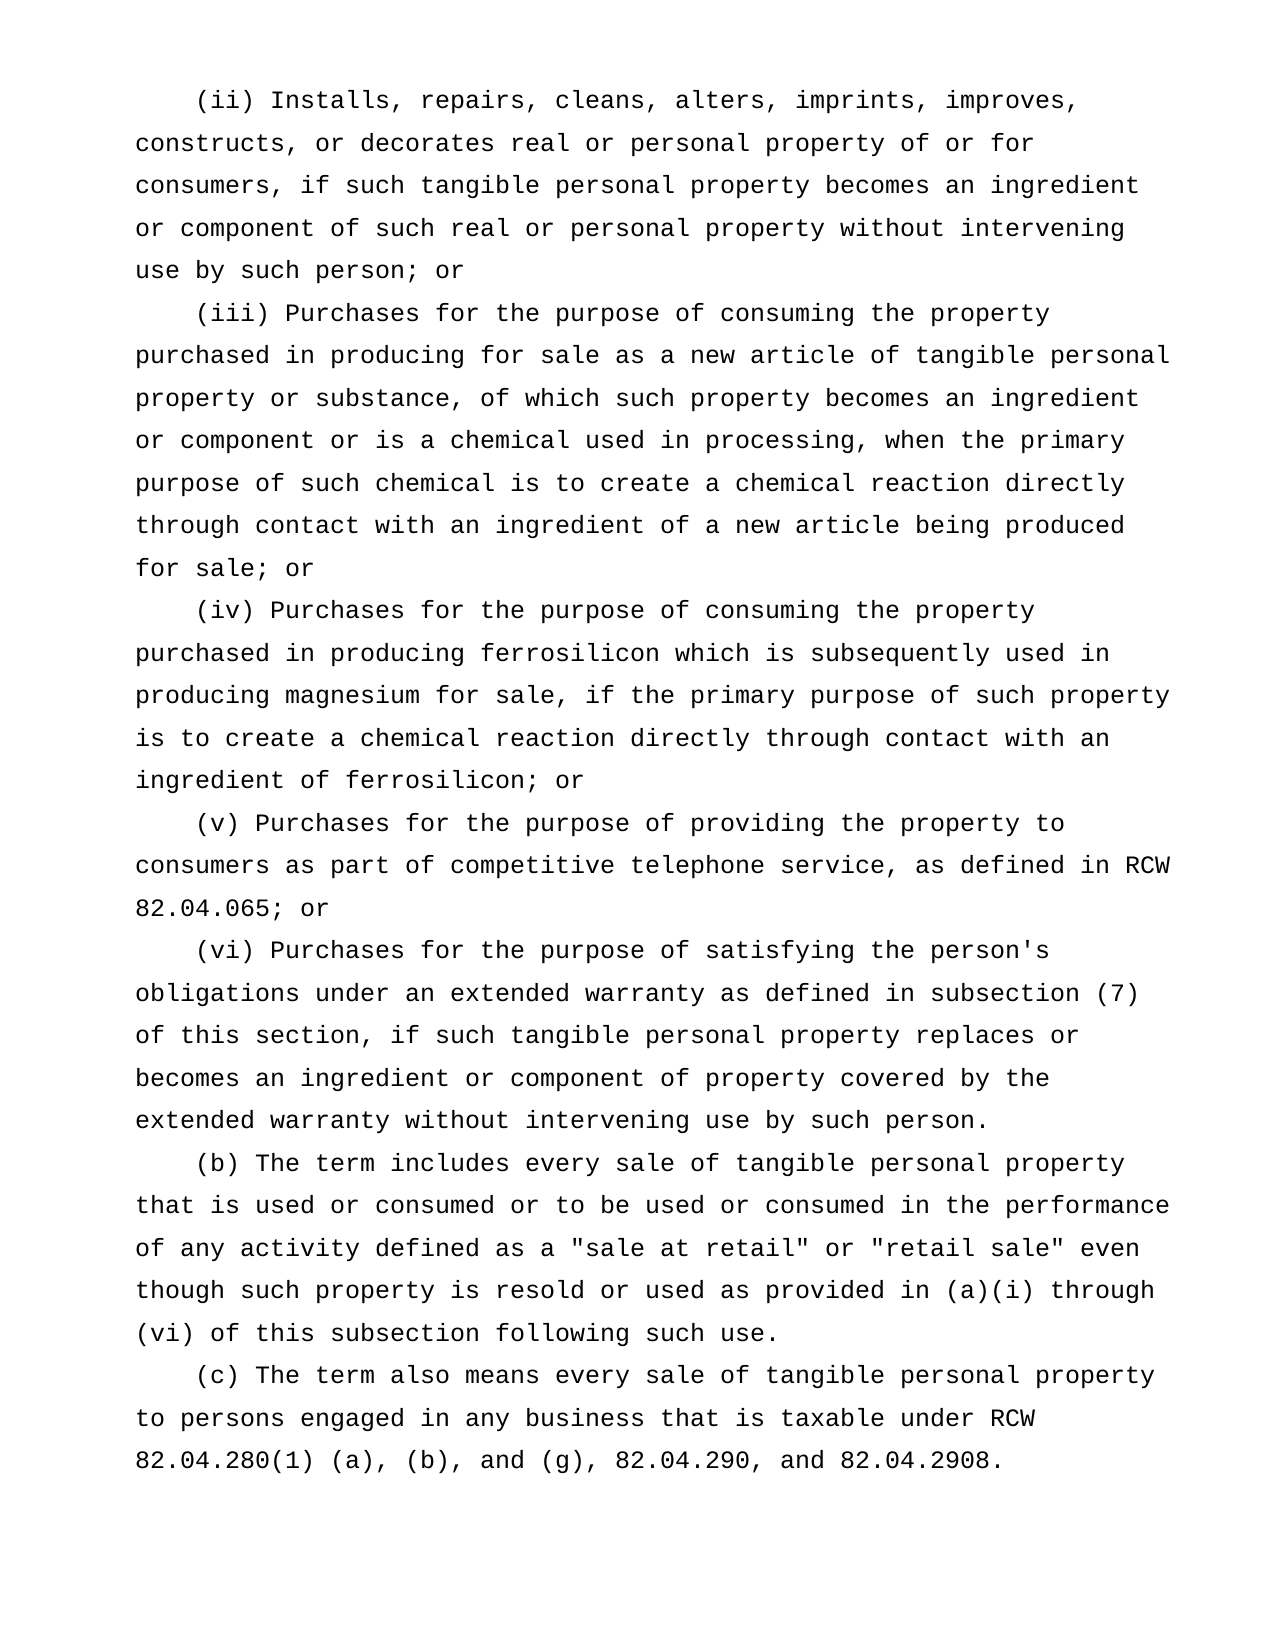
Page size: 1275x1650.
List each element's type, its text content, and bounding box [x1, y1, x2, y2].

text (b) The term includes every sale of tangible personal property that is used or consumed or to be used or consumed in the performance of any activity defined as a "sale at retail" or "retail sale" even though such property is resold or used as provided in (a)(i) through (vi) of this subsection following such use. [135, 1137, 1170, 1350]
text (iv) Purchases for the purpose of consuming the property purchased in producing ferrosilicon which is subsequently used in producing magnesium for sale, if the primary purpose of such property is to create a chemical reaction directly through contact with an ingredient of ferrosilicon; or [135, 585, 1170, 797]
text (c) The term also means every sale of tangible personal property to persons engaged in any business that is taxable under RCW 82.04.280(1) (a), (b), and (g), 82.04.290, and 82.04.2908. [135, 1350, 1170, 1477]
text (ii) Installs, repairs, cleans, alters, imprints, improves, constructs, or decorates real or personal property of or for consumers, if such tangible personal property becomes an ingredient or component of such real or personal property without intervening use by such person; or [135, 75, 1170, 287]
text (vi) Purchases for the purpose of satisfying the person's obligations under an extended warranty as defined in subsection (7) of this section, if such tangible personal property replaces or becomes an ingredient or component of property covered by the extended warranty without intervening use by such person. [135, 925, 1170, 1137]
text (iii) Purchases for the purpose of consuming the property purchased in producing for sale as a new article of tangible personal property or substance, of which such property becomes an ingredient or component or is a chemical used in processing, when the primary purpose of such chemical is to create a chemical reaction directly through contact with an ingredient of a new article being produced for sale; or [135, 287, 1170, 585]
text (v) Purchases for the purpose of providing the property to consumers as part of competitive telephone service, as defined in RCW 82.04.065; or [135, 797, 1170, 925]
